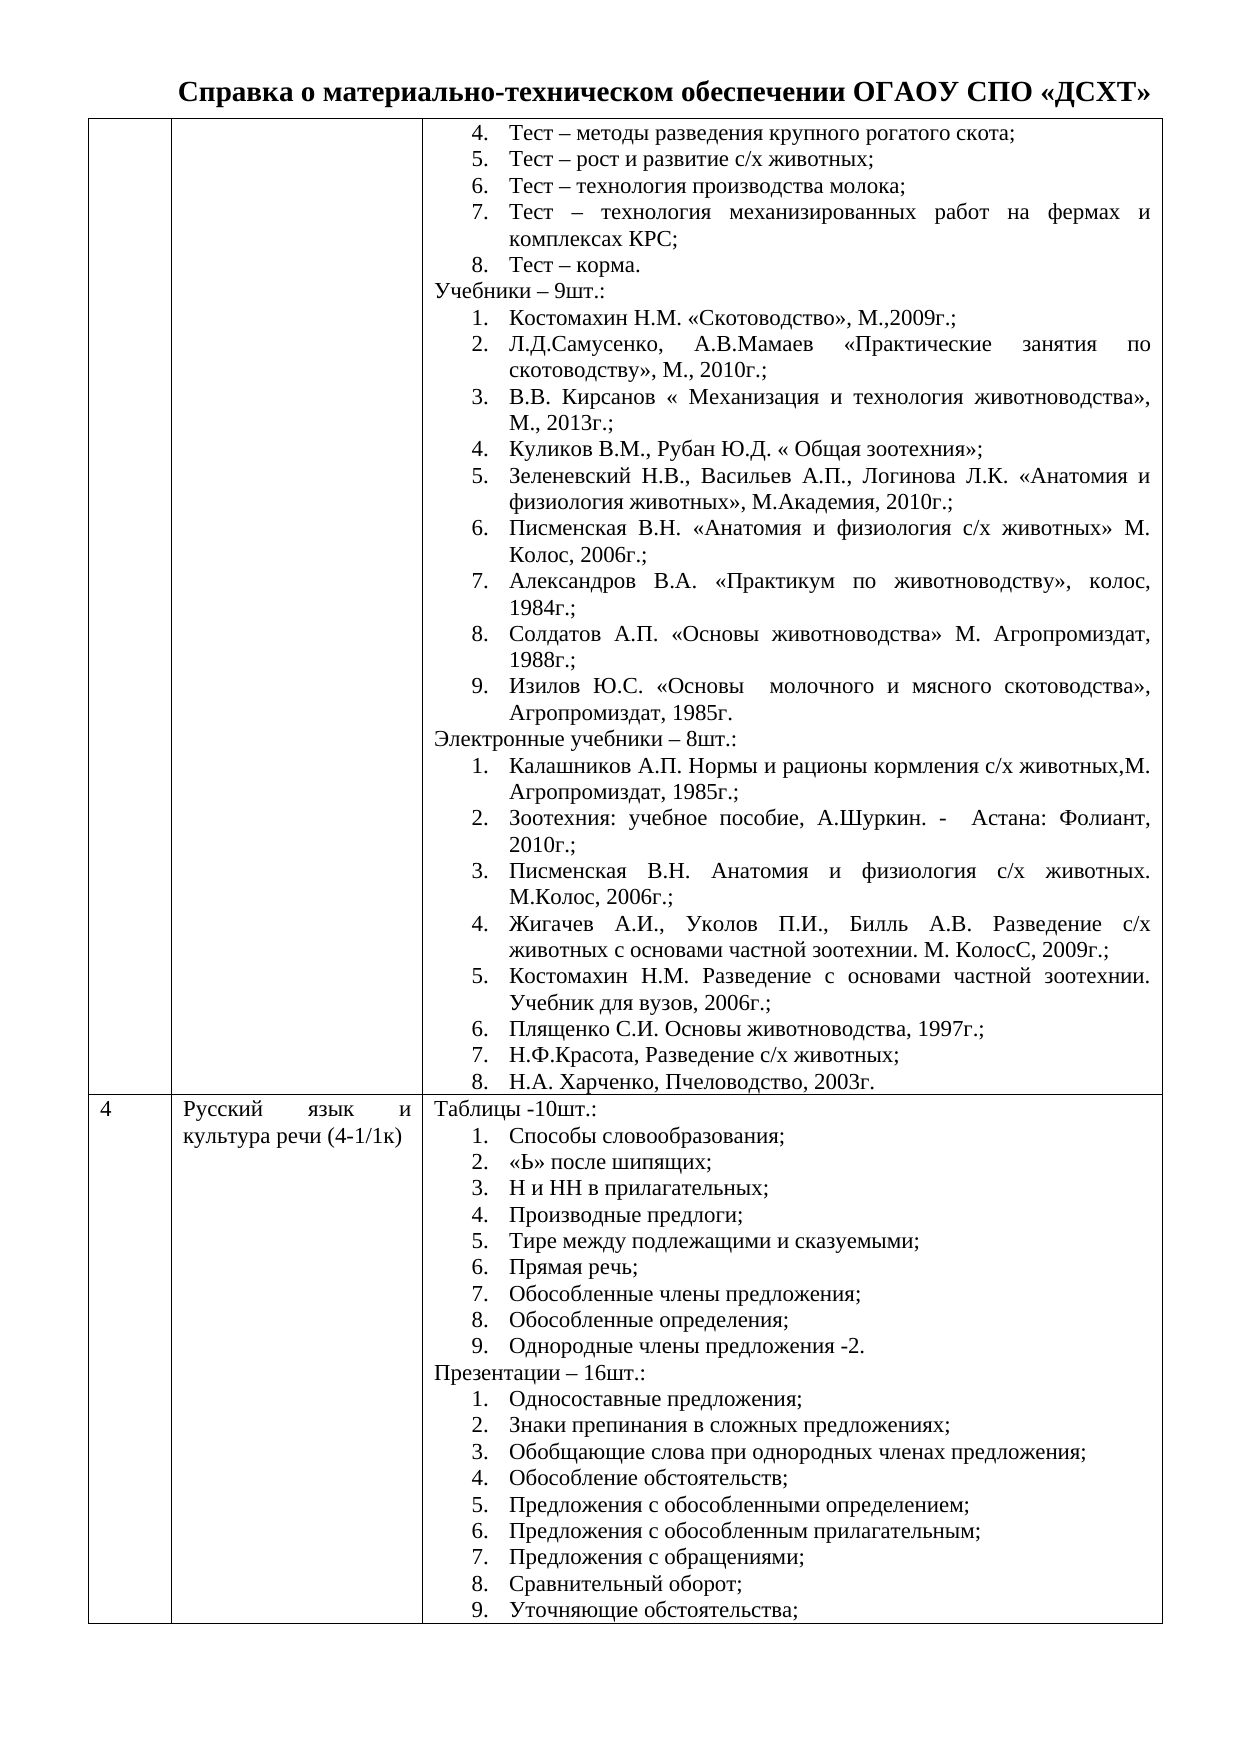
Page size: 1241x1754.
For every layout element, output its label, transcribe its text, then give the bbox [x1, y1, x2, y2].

table_cell 4 [89, 1095, 171, 1622]
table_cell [423, 1095, 1162, 1622]
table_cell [172, 1095, 422, 1622]
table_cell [423, 119, 1162, 1094]
table_cell 3 [89, 119, 171, 1094]
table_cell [172, 119, 422, 1094]
